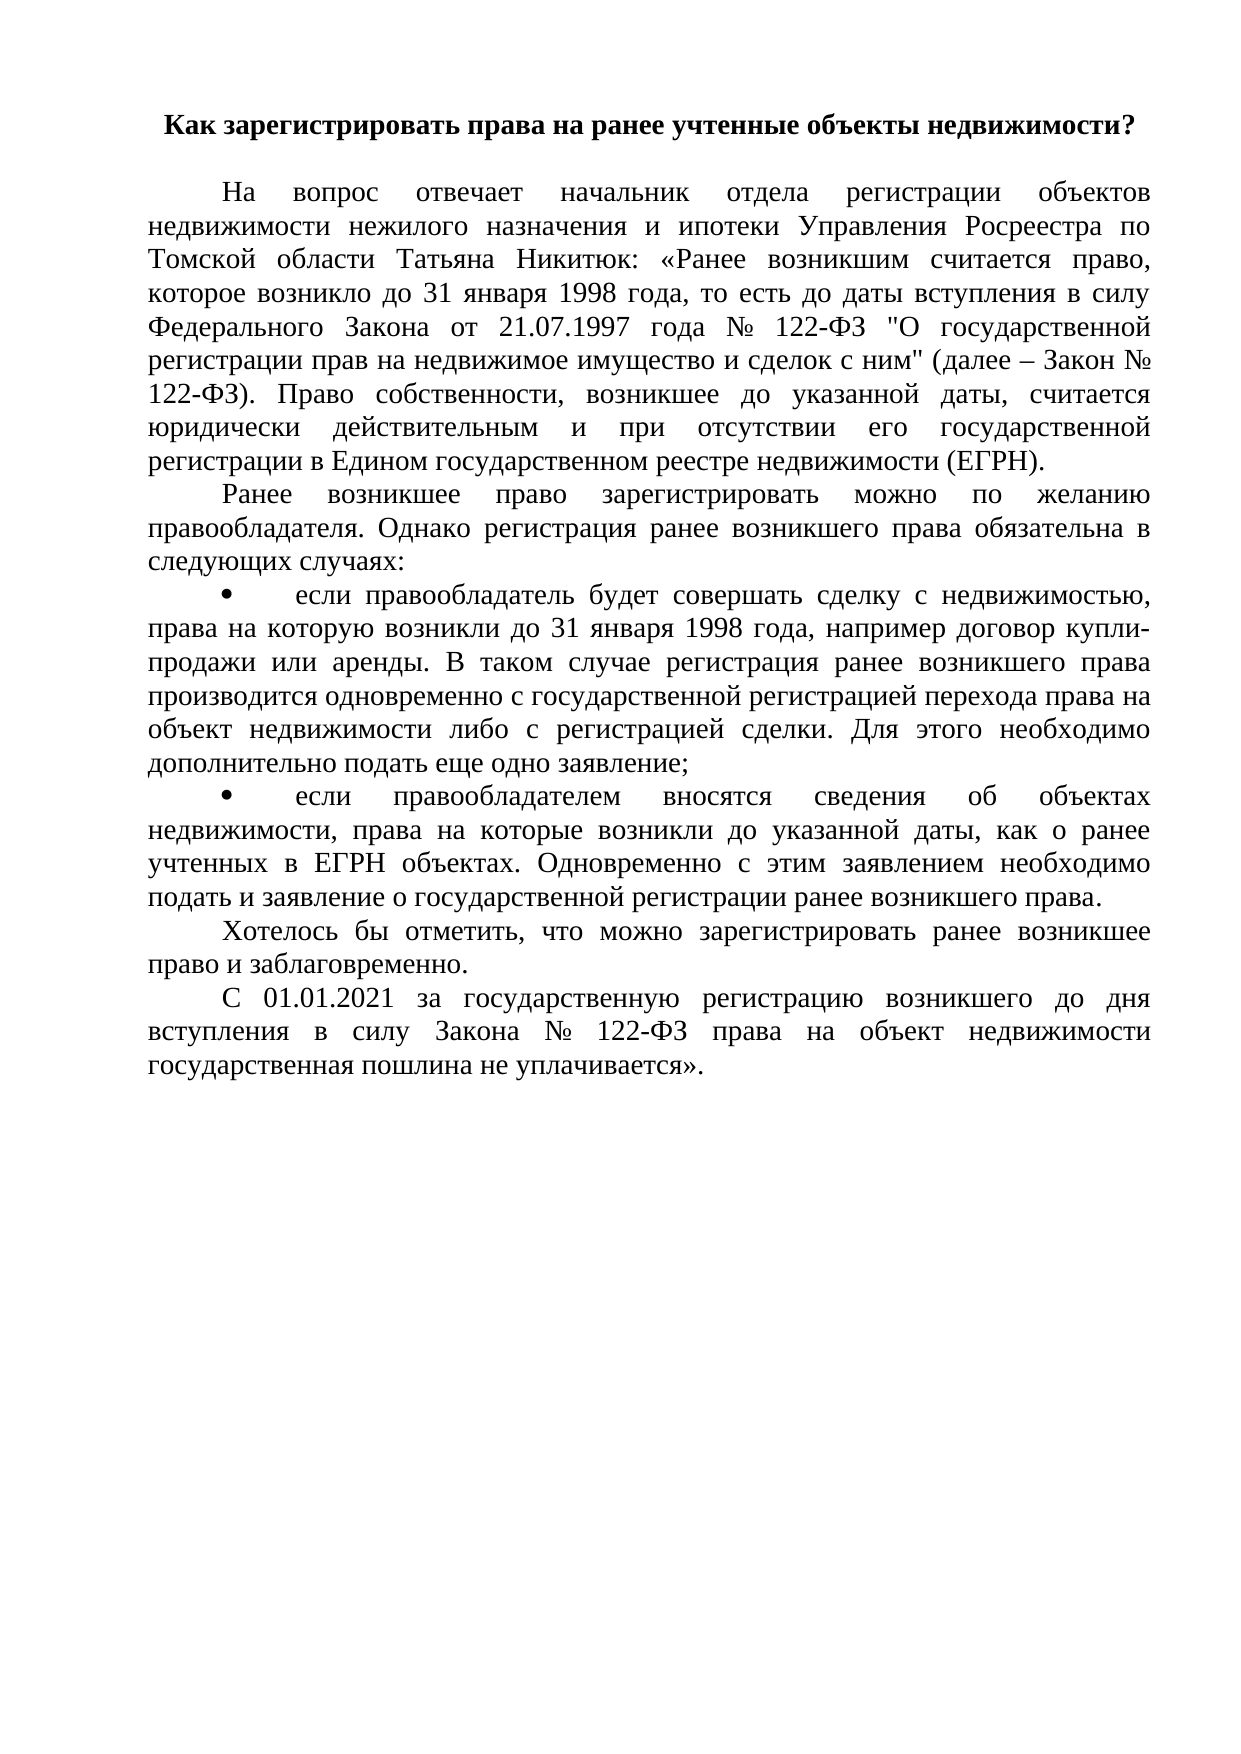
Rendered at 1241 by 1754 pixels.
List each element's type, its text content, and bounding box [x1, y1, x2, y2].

text С 01.01.2021 за государственную регистрацию возникшего до дня вступления в силу Закона № 122-ФЗ права на объект недвижимости государственная пошлина не уплачивается». [148, 980, 1152, 1080]
text Как зарегистрировать права на ранее учтенные объекты недвижимости? [148, 107, 1152, 141]
text Хотелось бы отметить, что можно зарегистрировать ранее возникшее право и заблаговременно. [148, 913, 1152, 980]
list если правообладателем вносятся сведения об объектах недвижимости, права на которые возникли до указанной даты, как о ранее учтенных в ЕГРН объектах. Одновременно с этим заявлением необходимо подать и заявление о государственной регистрации ранее возникшего права. [148, 778, 1152, 913]
text На вопрос отвечает начальник отдела регистрации объектов недвижимости нежилого назначения и ипотеки Управления Росреестра по Томской области Татьяна Никитюк: «Ранее возникшим считается право, которое возникло до 31 января 1998 года, то есть до даты вступления в силу Федерального Закона от 21.07.1997 года № 122-ФЗ "О государственной регистрации прав на недвижимое имущество и сделок с ним" (далее – Закон № 122-ФЗ). Право собственности, возникшее до указанной даты, считается юридически действительным и при отсутствии его государственной регистрации в Едином государственном реестре недвижимости (ЕГРН). [148, 174, 1152, 476]
list если правообладатель будет совершать сделку с недвижимостью, права на которую возникли до 31 января 1998 года, например договор купли-продажи или аренды. В таком случае регистрация ранее возникшего права производится одновременно с государственной регистрацией перехода права на объект недвижимости либо с регистрацией сделки. Для этого необходимо дополнительно подать еще одно заявление; [148, 577, 1152, 778]
text Ранее возникшее право зарегистрировать можно по желанию правообладателя. Однако регистрация ранее возникшего права обязательна в следующих случаях: [148, 476, 1152, 577]
